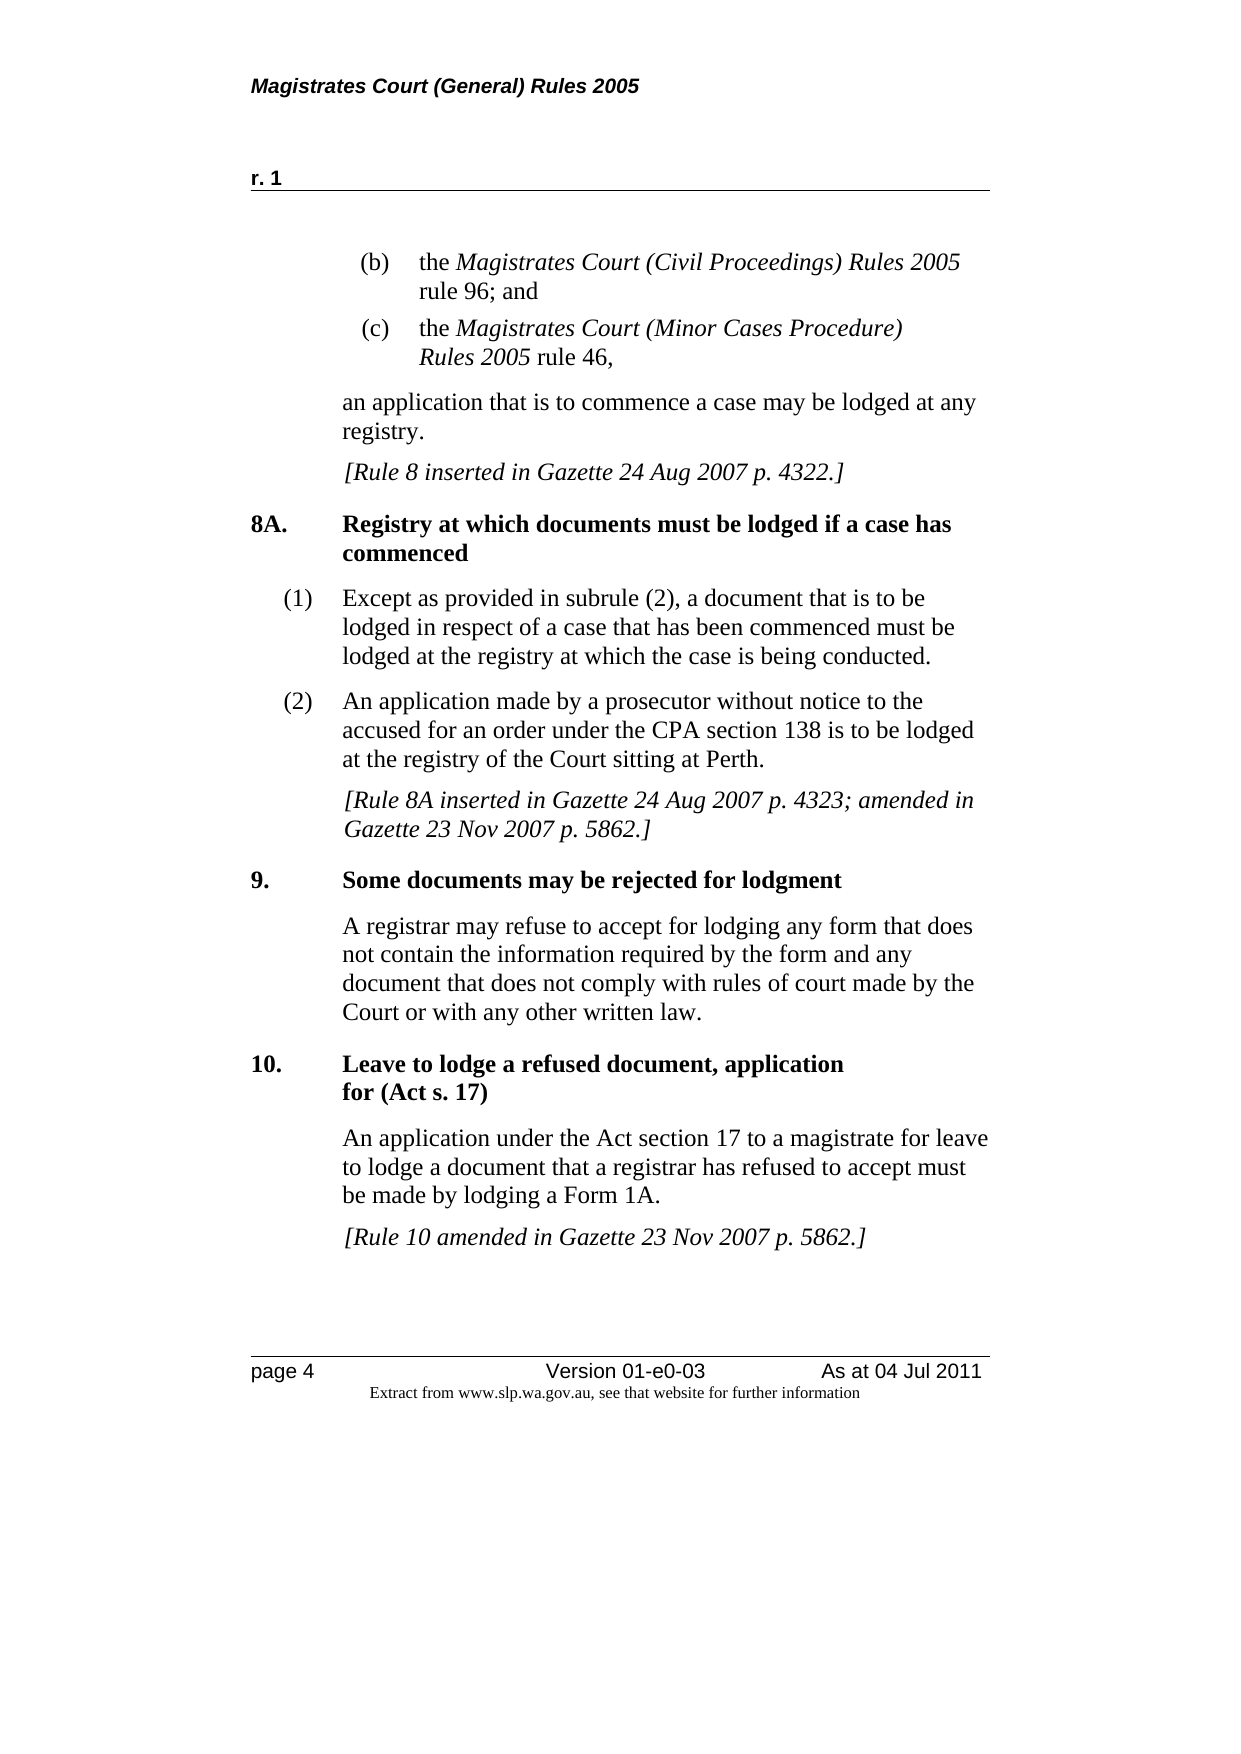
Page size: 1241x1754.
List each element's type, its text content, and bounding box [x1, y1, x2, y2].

text An application under the Act section 17 to a magistrate for leave to lodge a document that a registrar has refused to accept must be made by lodging a Form 1A. [251, 1123, 990, 1209]
text [Rule 8A inserted in Gazette 24 Aug 2007 p. 4323; amended in Gazette 23 Nov 2007 p. 5862.] [251, 785, 990, 842]
text (1) Except as provided in subrule (2), a document that is to be lodged in respect of a case that has been commenced must be lodged at the registry at which the case is being conducted. [251, 583, 990, 669]
text [Rule 8 inserted in Gazette 24 Aug 2007 p. 4322.] [251, 457, 990, 486]
text [Rule 10 amended in Gazette 23 Nov 2007 p. 5862.] [251, 1222, 990, 1250]
text A registrar may refuse to accept for lodging any form that does not contain the information required by the form and any document that does not comply with rules of court made by the Court or with any other written law. [251, 911, 990, 1026]
text (c) the (Minor Cases Procedure) Rules 2005 rule 46, [251, 313, 990, 371]
subtitle 9. Some documents may be rejected for lodgment [251, 865, 990, 894]
text an application that is to commence a case may be lodged at any registry. [251, 387, 990, 445]
text (2) An application made by a prosecutor without notice to the accused for an order under the CPA section 138 is to be lodged at the registry of the Court sitting at . [251, 686, 990, 772]
text (b) the (Civil Proceedings) Rules 2005 rule 96; and [251, 247, 990, 305]
subtitle 10. Leave to lodge a refused document, application for (Act s. 17) [251, 1049, 990, 1106]
subtitle 8A. Registry at which documents must be lodged if a case has commenced [251, 509, 990, 567]
